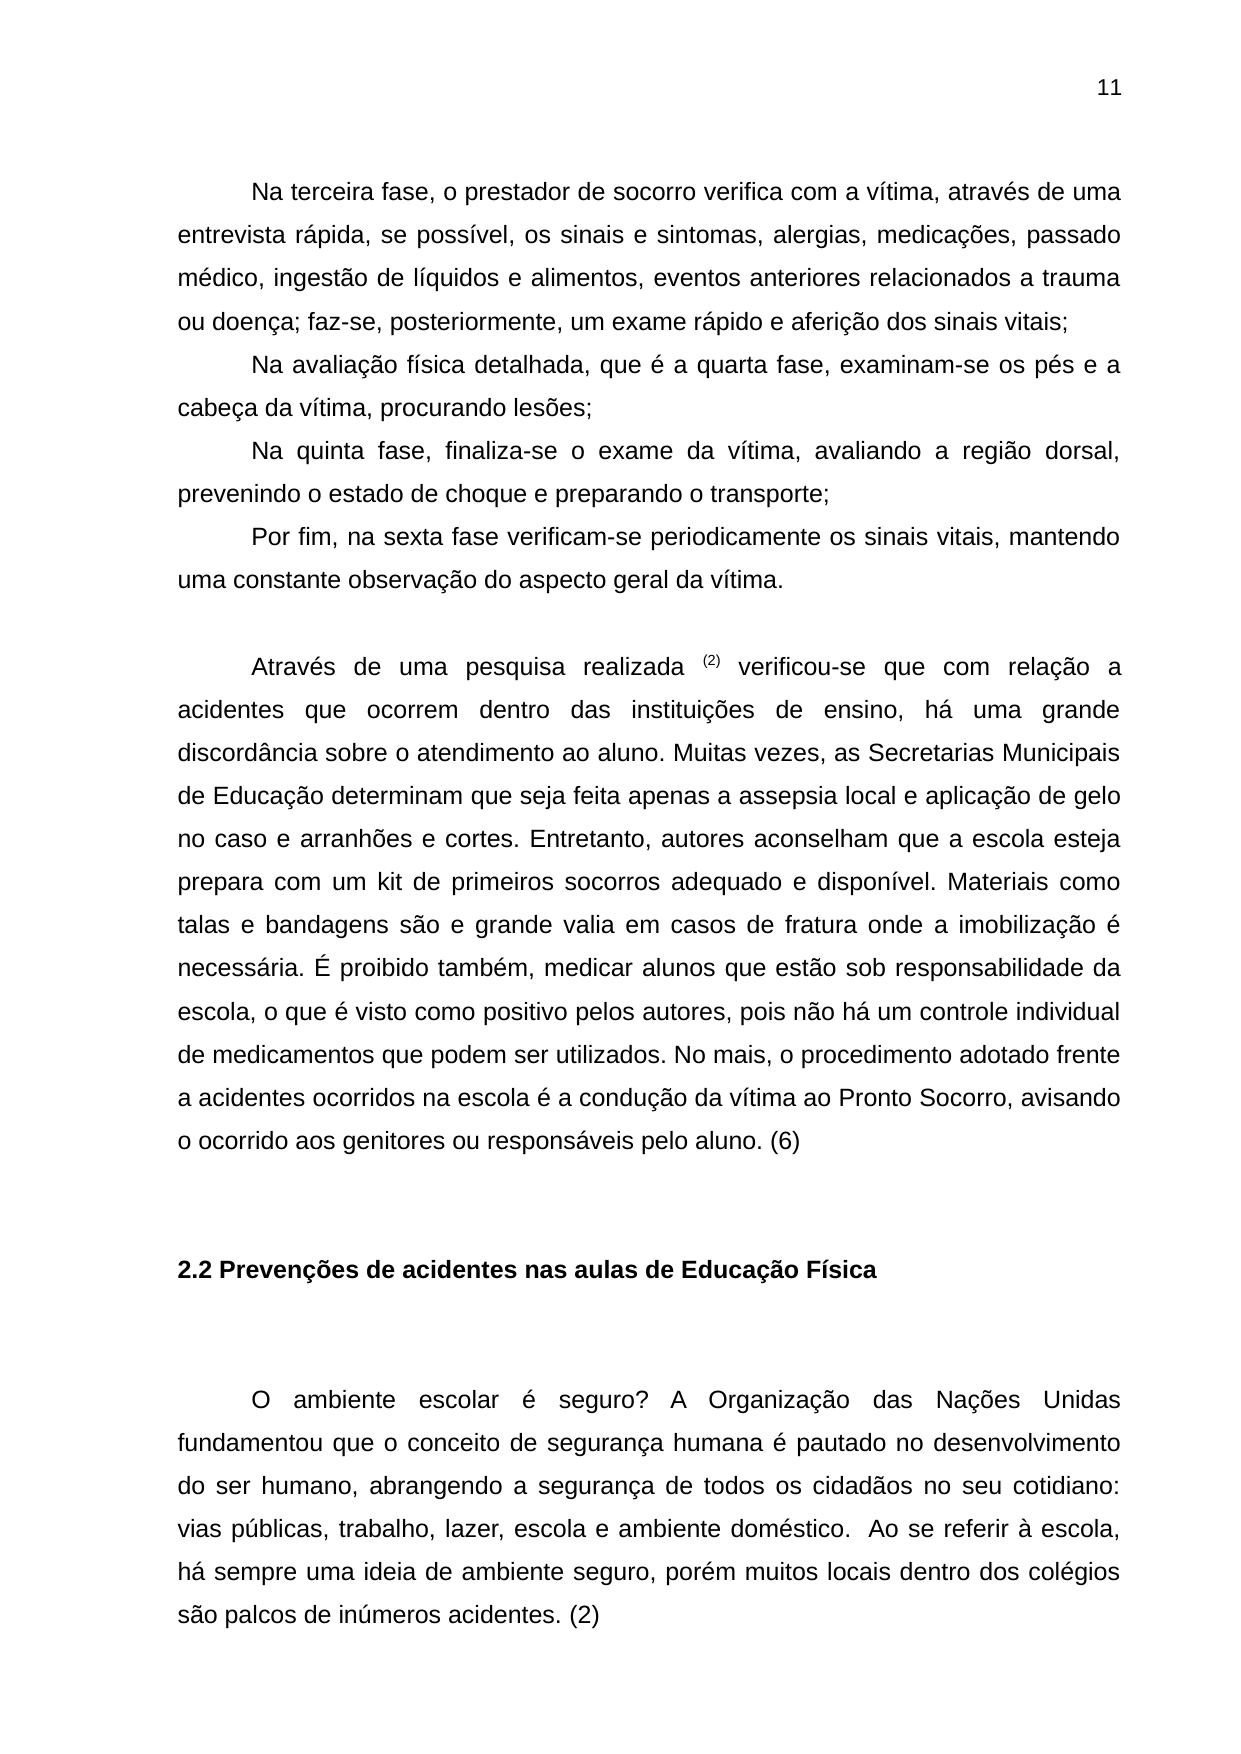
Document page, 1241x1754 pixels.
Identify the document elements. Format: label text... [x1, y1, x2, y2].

text O ambiente escolar é seguro? A Organização das Nações Unidas fundamentou que o conceito de segurança humana é pautado no desenvolvimento do ser humano, abrangendo a segurança de todos os cidadãos no seu cotidiano: vias públicas, trabalho, lazer, escola e ambiente doméstico. Ao se referir à escola, há sempre uma ideia de ambiente seguro, porém muitos locais dentro dos colégios são palcos de inúmeros acidentes. (2) [177, 1385, 1122, 1629]
text 2.2 Prevenções de acidentes nas aulas de Educação Física [177, 1255, 1122, 1284]
text Na avaliação física detalhada, que é a quarta fase, examinam-se os pés e a cabeça da vítima, procurando lesões; [177, 350, 1122, 422]
text Na quinta fase, finaliza-se o exame da vítima, avaliando a região dorsal, prevenindo o estado de choque e preparando o transporte; [177, 436, 1122, 508]
text Na terceira fase, o prestador de socorro verifica com a vítima, através de uma entrevista rápida, se possível, os sinais e sintomas, alergias, medicações, passado médico, ingestão de líquidos e alimentos, eventos anteriores relacionados a trauma ou doença; faz-se, posteriormente, um exame rápido e aferição dos sinais vitais; [177, 177, 1122, 335]
text Através de uma pesquisa realizada (2) verificou-se que com relação a acidentes que ocorrem dentro das instituições de ensino, há uma grande discordância sobre o atendimento ao aluno. Muitas vezes, as Secretarias Municipais de Educação determinam que seja feita apenas a assepsia local e aplicação de gelo no caso e arranhões e cortes. Entretanto, autores aconselham que a escola esteja prepara com um kit de primeiros socorros adequado e disponível. Materiais como talas e bandagens são e grande valia em casos de fratura onde a imobilização é necessária. É proibido também, medicar alunos que estão sob responsabilidade da escola, o que é visto como positivo pelos autores, pois não há um controle individual de medicamentos que podem ser utilizados. No mais, o procedimento adotado frente a acidentes ocorridos na escola é a condução da vítima ao Pronto Socorro, avisando o ocorrido aos genitores ou responsáveis pelo aluno. (6) [177, 652, 1122, 1155]
text Por fim, na sexta fase verificam-se periodicamente os sinais vitais, mantendo uma constante observação do aspecto geral da vítima. [177, 522, 1122, 594]
